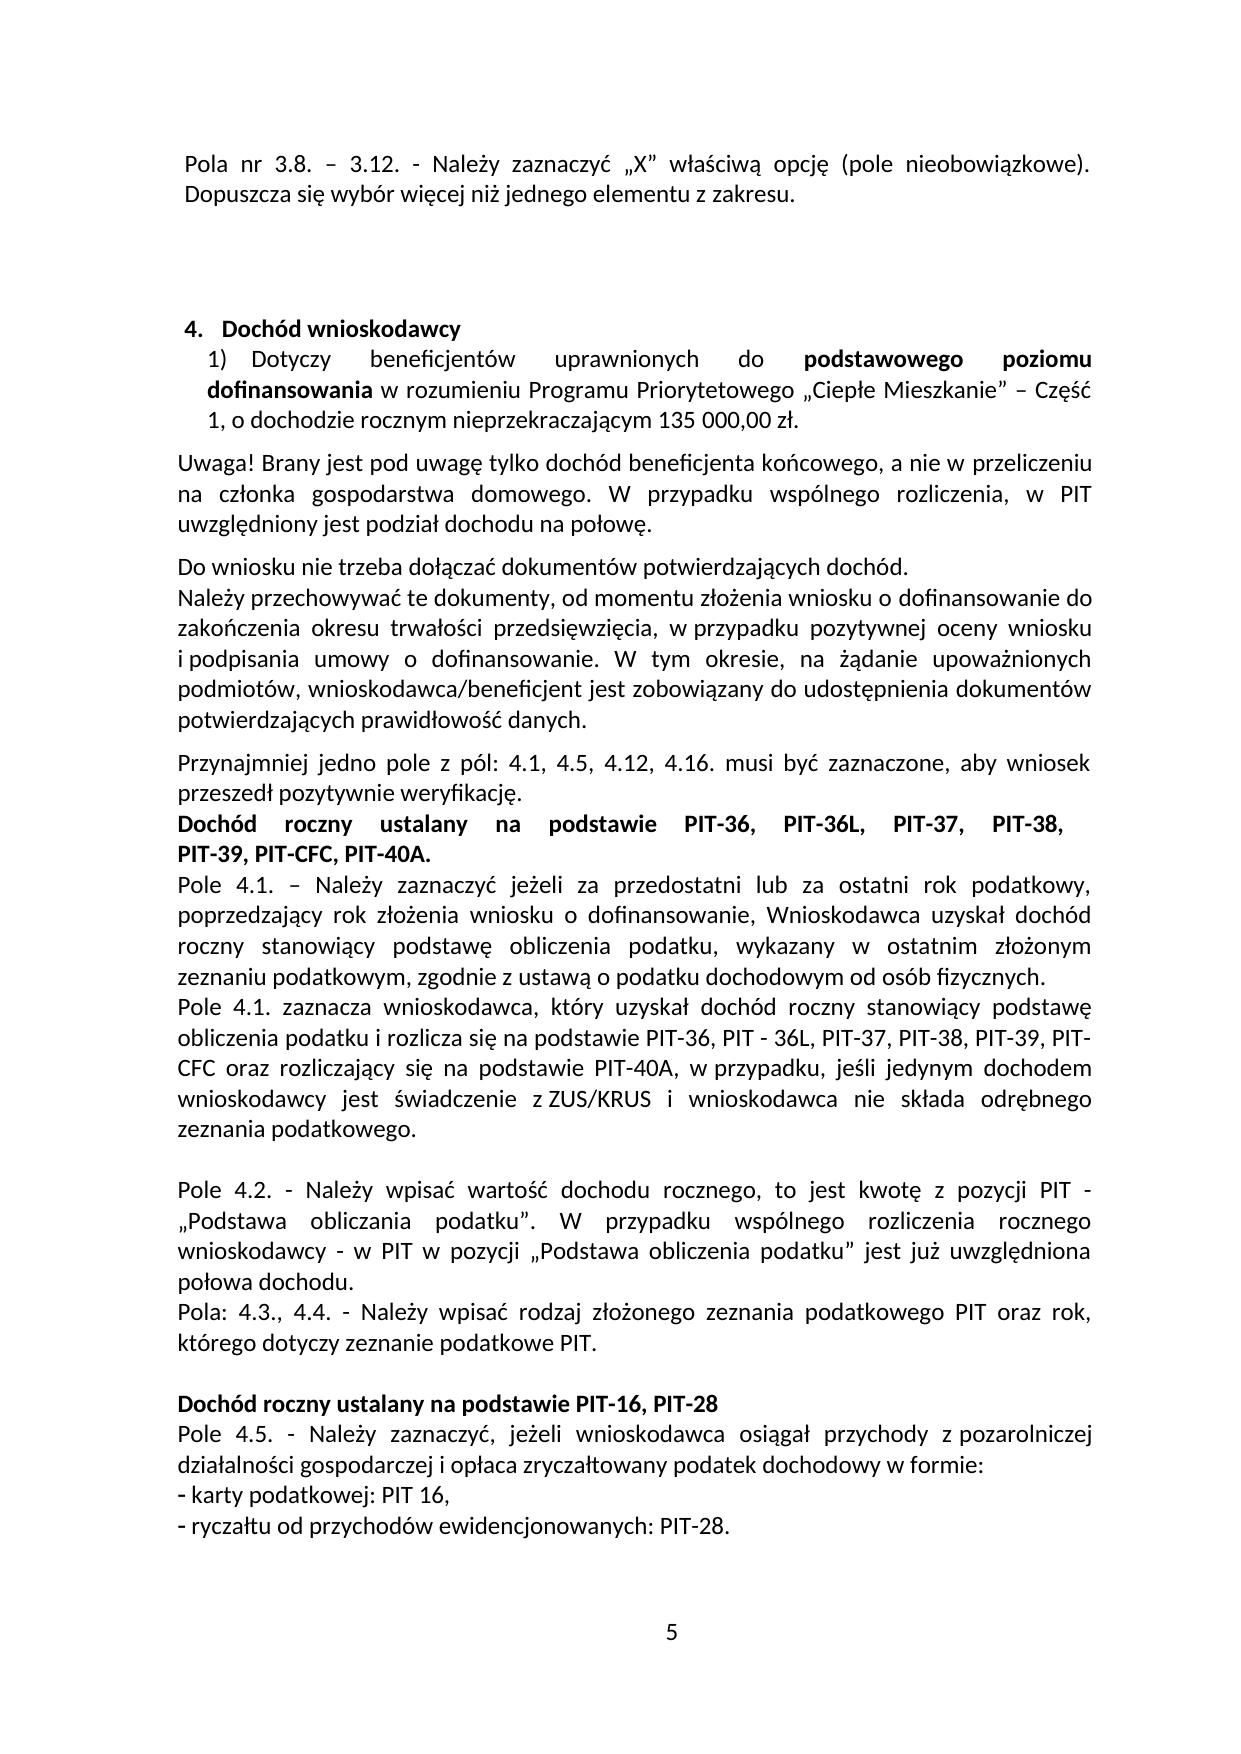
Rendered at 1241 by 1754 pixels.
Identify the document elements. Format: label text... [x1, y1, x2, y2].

text Dochód roczny ustalany na podstawie PIT-36, PIT-36L, PIT-37, PIT-38, PIT-39, PIT-CFC, PIT-40A. [177, 808, 1092, 869]
text Pola nr 3.8. – 3.12. - Należy zaznaczyć „X” właściwą opcję (pole nieobowiązkowe). Dopuszcza się wybór więcej niż jednego elementu z zakresu. [184, 148, 1092, 209]
list Dochód wnioskodawcy [184, 313, 1092, 343]
text Pole 4.5. - Należy zaznaczyć, jeżeli wnioskodawca osiągał przychody z pozarolniczej działalności gospodarczej i opłaca zryczałtowany podatek dochodowy w formie: [177, 1418, 1092, 1479]
text Dochód roczny ustalany na podstawie PIT-16, PIT-28 [177, 1388, 1092, 1418]
text Przynajmniej jedno pole z pól: 4.1, 4.5, 4.12, 4.16. musi być zaznaczone, aby wniosek przeszedł pozytywnie weryfikację. [177, 747, 1092, 808]
text ryczałtu od przychodów ewidencjonowanych: PIT-28. [177, 1510, 1092, 1541]
list Dotyczy beneficjentów uprawnionych do podstawowego poziomu dofinansowania w rozumieniu Programu Priorytetowego „Ciepłe Mieszkanie” – Część 1, o dochodzie rocznym nieprzekraczającym 135 000,00 zł. [207, 343, 1092, 435]
text Pola: 4.3., 4.4. - Należy wpisać rodzaj złożonego zeznania podatkowego PIT oraz rok, którego dotyczy zeznanie podatkowe PIT. [177, 1296, 1092, 1357]
text Pole 4.1. – Należy zaznaczyć jeżeli za przedostatni lub za ostatni rok podatkowy, poprzedzający rok złożenia wniosku o dofinansowanie, Wnioskodawca uzyskał dochód roczny stanowiący podstawę obliczenia podatku, wykazany w ostatnim złożonym zeznaniu podatkowym, zgodnie z ustawą o podatku dochodowym od osób fizycznych. [177, 869, 1092, 991]
text Należy przechowywać te dokumenty, od momentu złożenia wniosku o dofinansowanie do zakończenia okresu trwałości przedsięwzięcia, w przypadku pozytywnej oceny wniosku i podpisania umowy o dofinansowanie. W tym okresie, na żądanie upoważnionych podmiotów, wnioskodawca/beneficjent jest zobowiązany do udostępnienia dokumentów potwierdzających prawidłowość danych. [177, 582, 1092, 734]
text karty podatkowej: PIT 16, [177, 1479, 1092, 1510]
text Do wniosku nie trzeba dołączać dokumentów potwierdzających dochód. [177, 551, 1092, 582]
text Uwaga! Brany jest pod uwagę tylko dochód beneficjenta końcowego, a nie w przeliczeniu na członka gospodarstwa domowego. W przypadku wspólnego rozliczenia, w PIT uwzględniony jest podział dochodu na połowę. [177, 447, 1092, 539]
text Pole 4.1. zaznacza wnioskodawca, który uzyskał dochód roczny stanowiący podstawę obliczenia podatku i rozlicza się na podstawie PIT-36, PIT - 36L, PIT-37, PIT-38, PIT-39, PIT-CFC oraz rozliczający się na podstawie PIT-40A, w przypadku, jeśli jedynym dochodem wnioskodawcy jest świadczenie z ZUS/KRUS i wnioskodawca nie składa odrębnego zeznania podatkowego. [177, 991, 1092, 1144]
text Pole 4.2. - Należy wpisać wartość dochodu rocznego, to jest kwotę z pozycji PIT - „Podstawa obliczania podatku”. W przypadku wspólnego rozliczenia rocznego wnioskodawcy - w PIT w pozycji „Podstawa obliczenia podatku” jest już uwzględniona połowa dochodu. [177, 1174, 1092, 1296]
